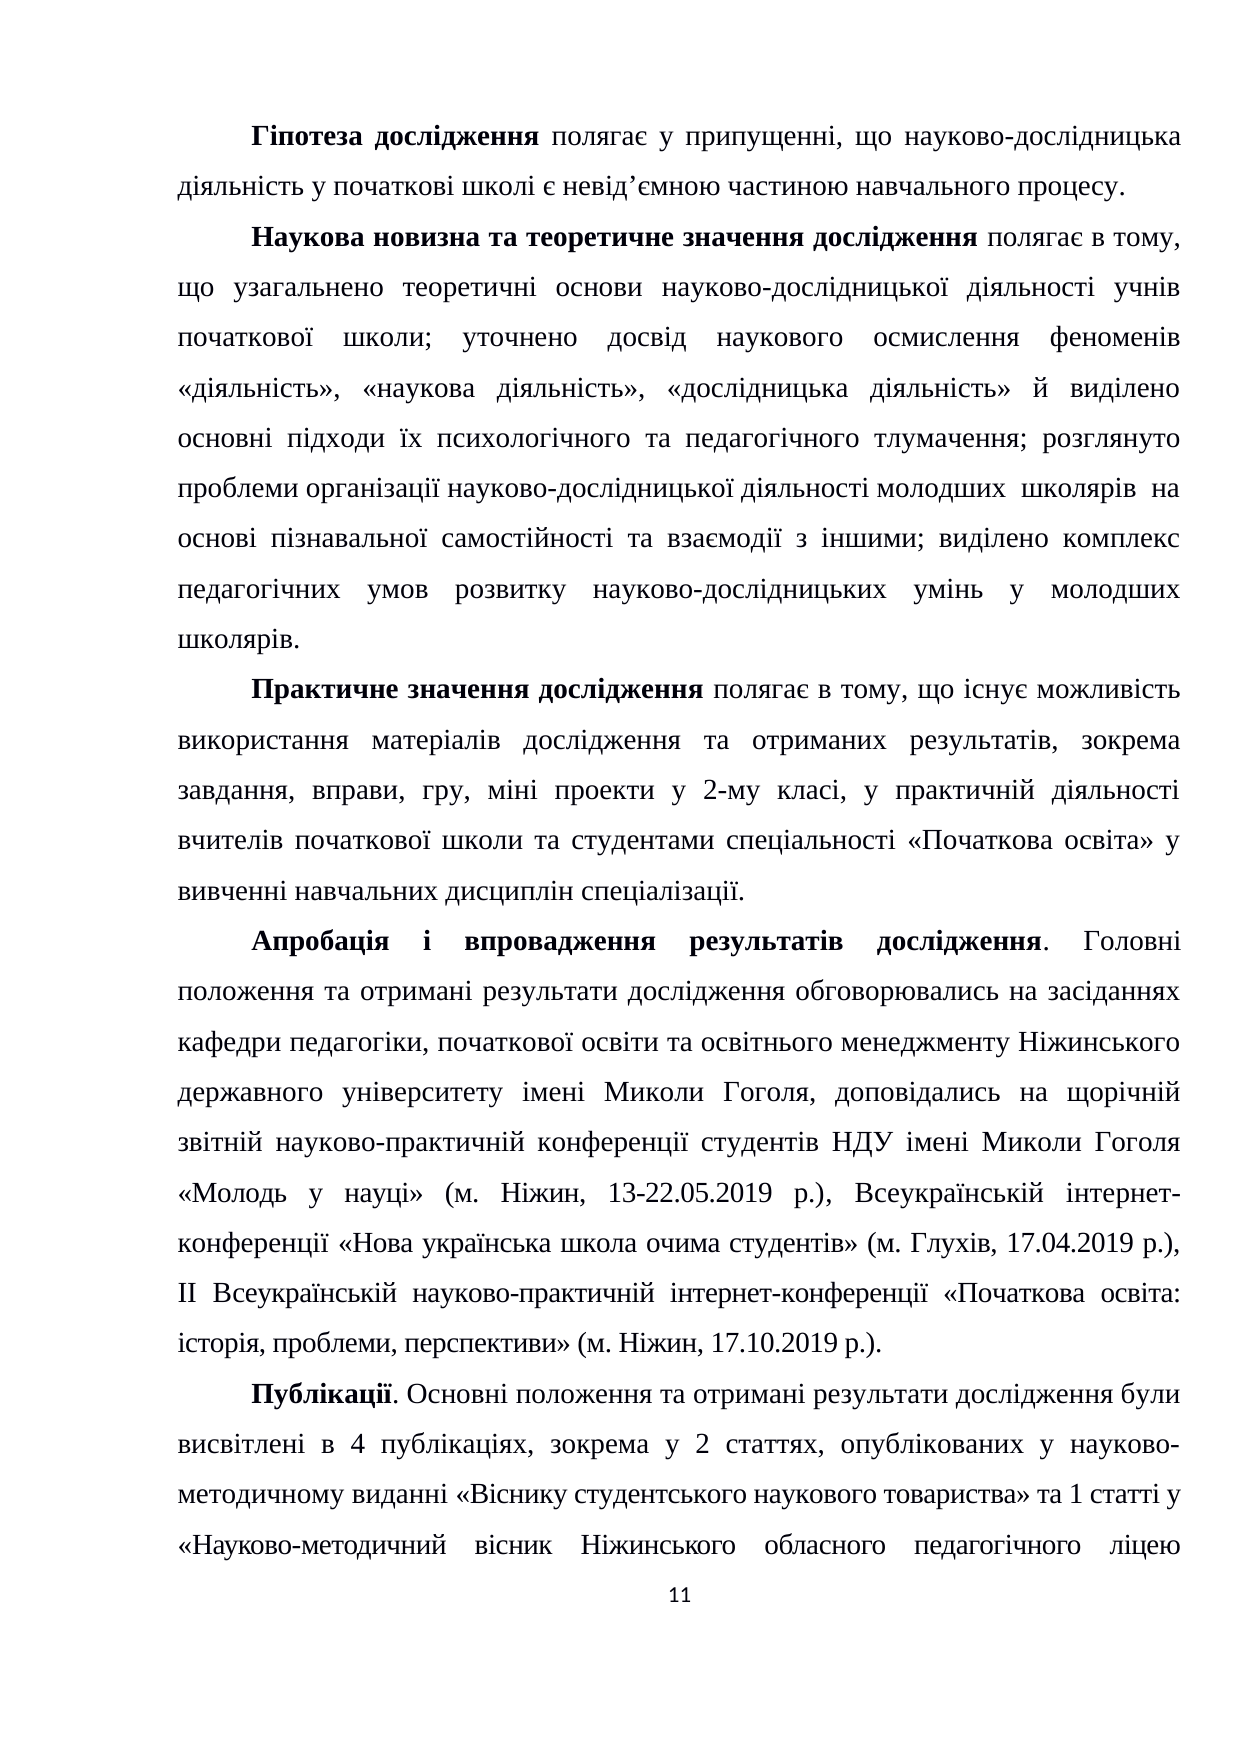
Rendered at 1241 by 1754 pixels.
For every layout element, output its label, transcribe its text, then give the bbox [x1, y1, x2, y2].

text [177, 1376, 1181, 1560]
text Наукова новизна та теоретичне значення дослідження полягає в тому, що узагальнено теоретичні основи науково-дослідницької діяльності учнів початкової школи; уточнено досвід наукового осмислення феноменів «діяльність», «наукова діяльність», «дослідницька діяльність» й виділено основні підходи їх психологічного та педагогічного тлумачення; розглянуто проблеми організації науково-дослідницької діяльності молодших школярів на основі пізнавальної самостійності та взаємодії з іншими; виділено комплекс педагогічних умов розвитку науково-дослідницьких умінь у молодших школярів. [177, 219, 1181, 655]
text Практичне значення дослідження полягає в тому, що існує можливість використання матеріалів дослідження та отриманих результатів, зокрема завдання, вправи, гру, міні проекти у 2-му класі, у практичній діяльності вчителів початкової школи та студентами спеціальності «Початкова освіта» у вивченні навчальних дисциплін спеціалізації. [177, 672, 1181, 906]
text Апробація і впровадження результатів дослідження. Головні положення та отримані результати дослідження обговорювались на засіданнях кафедри педагогіки, початкової освіти та освітнього менеджменту Ніжинського державного університету імені Миколи Гоголя, доповідались на щорічній звітній науково-практичній конференції студентів НДУ імені Миколи Гоголя «Молодь у науці» (м. Ніжин, 13-22.05.2019 р.), Всеукраїнській інтернет-конференції «Нова українська школа очима студентів» (м. Глухів, 17.04.2019 р.), ІІ Всеукраїнській науково-практичній інтернет-конференції «Початкова освіта: історія, проблеми, перспективи» (м. Ніжин, 17.10.2019 р.). [177, 923, 1181, 1359]
text Гіпотеза дослідження полягає у припущенні, що науково-дослідницька діяльність у початкові школі є невід’ємною частиною навчального процесу. [177, 118, 1181, 202]
